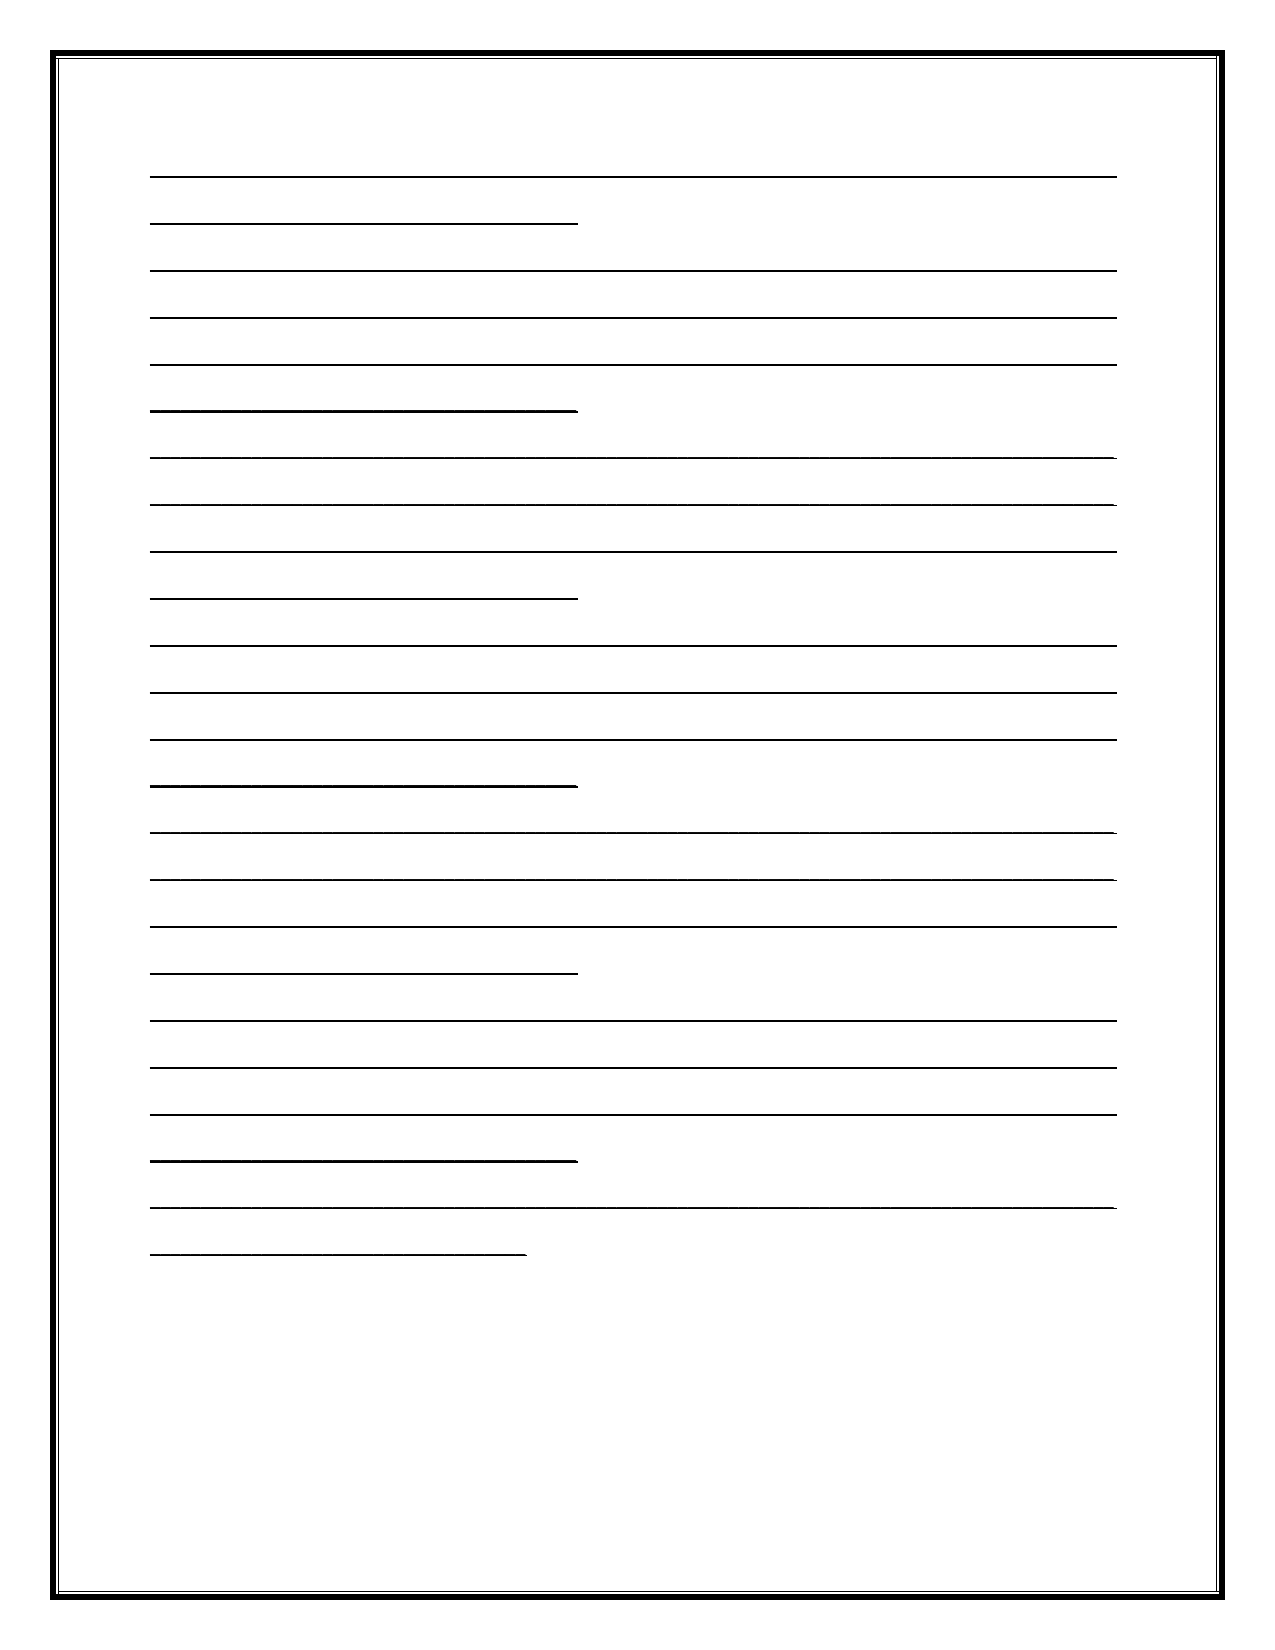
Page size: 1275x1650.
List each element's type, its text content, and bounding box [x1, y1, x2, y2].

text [150, 150, 1125, 228]
text ____________________________________________________________________________________________________________________________________ [150, 1181, 1125, 1259]
